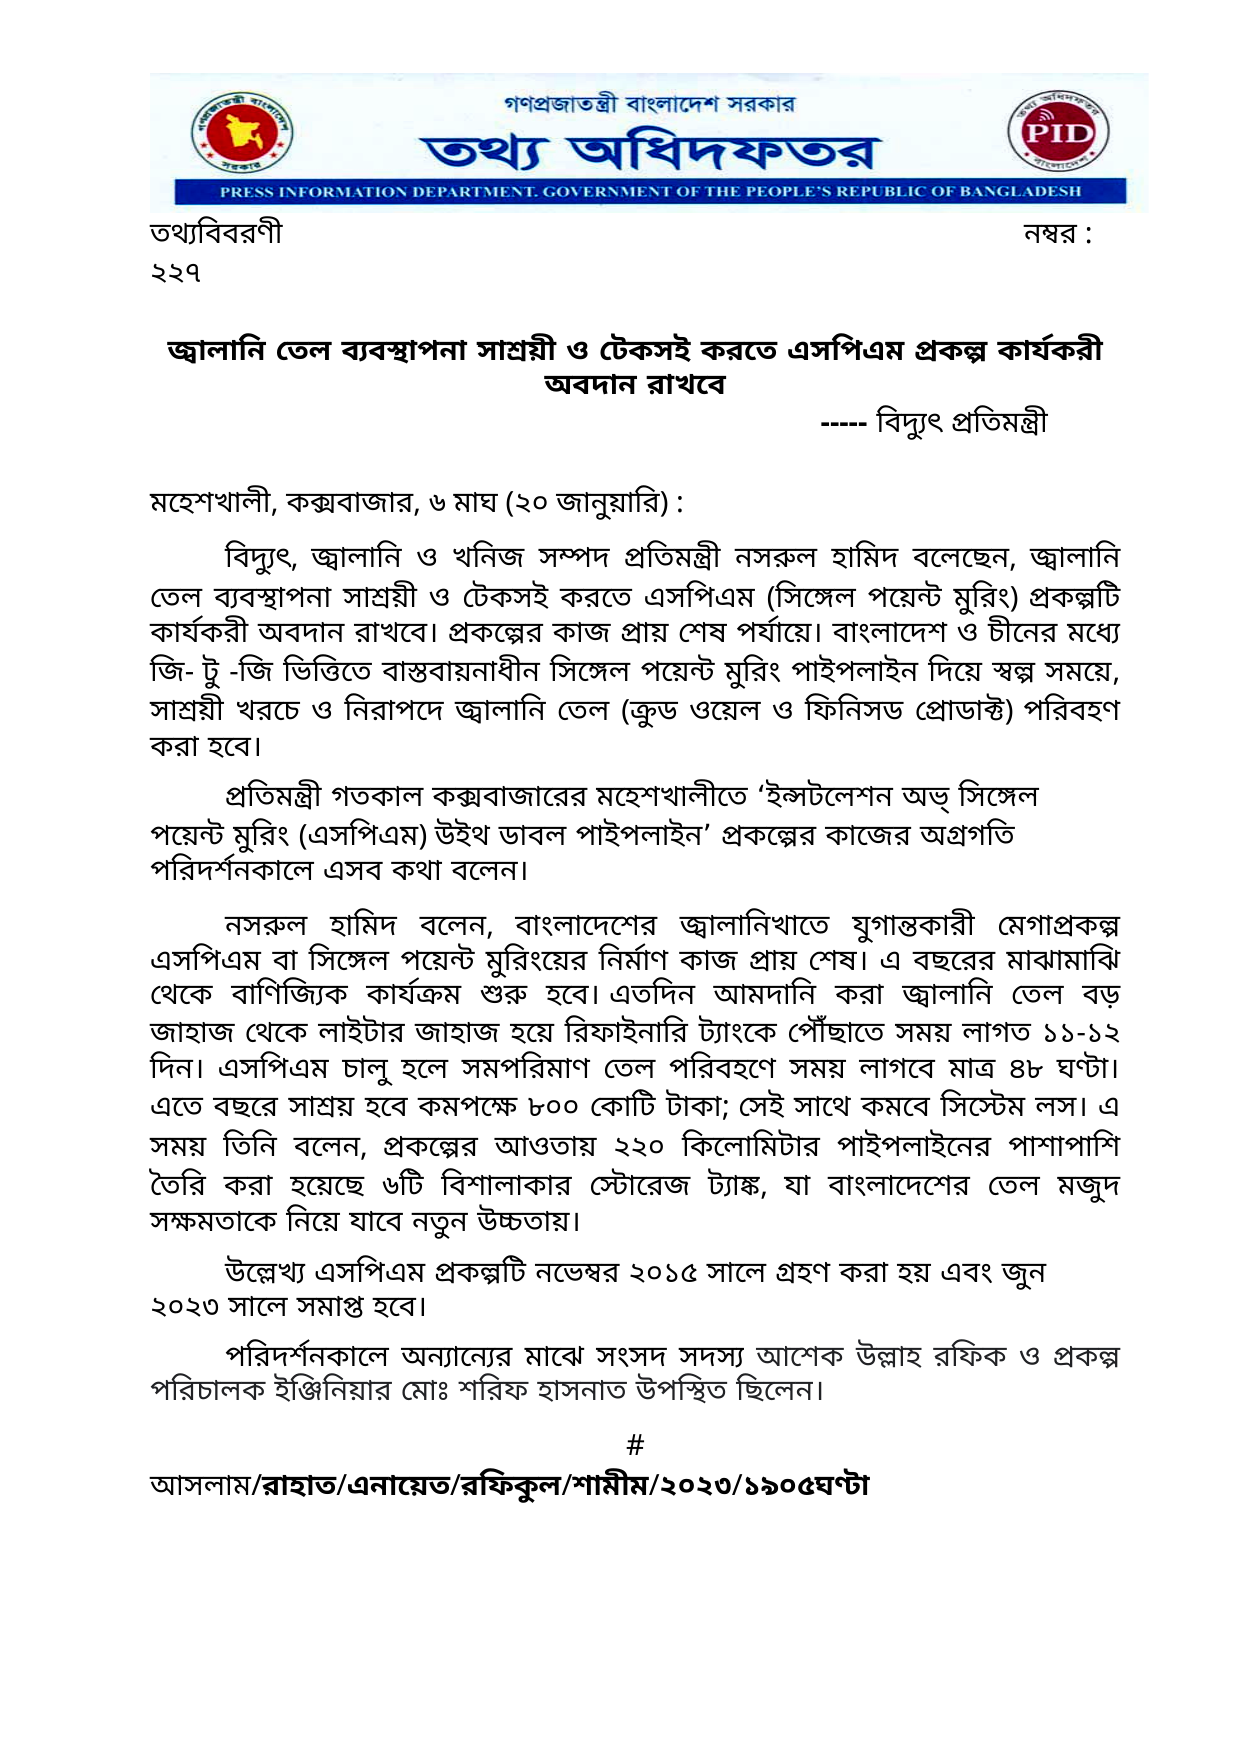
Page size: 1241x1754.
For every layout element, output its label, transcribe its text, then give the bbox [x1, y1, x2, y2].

text নসরুল হামিদ বলেন, বাংলাদেশের জ্বালানিখাতে যুগান্তকারী মেগাপ্রকল্প এসপিএম বা সিঙ্গেল পয়েন্ট মুরিংয়ের নির্মাণ কাজ প্রায় শেষ। এ বছরের মাঝামাঝি থেকে বাণিজ্যিক কার্যক্রম শুরু হবে। এতদিন আমদানি করা জ্বালানি তেল বড় জাহাজ থেকে লাইটার জাহাজ হয়ে রিফাইনারি ট্যাংকে পৌঁছাতে সময় লাগত ১১-১২ দিন। এসপিএম চালু হলে সমপরিমাণ তেল পরিবহণে সময় লাগবে মাত্র ৪৮ ঘণ্টা। এতে বছরে সাশ্রয় হবে কমপক্ষে ৮০০ কোটি টাকা; সেই সাথে কমবে সিস্টেম লস। এ সময় তিনি বলেন, প্রকল্পের আওতায় ২২০ কিলোমিটার পাইপলাইনের পাশাপাশি তৈরি করা হয়েছে ৬টি বিশালাকার স্টোরেজ ট্যাঙ্ক, যা বাংলাদেশের তেল মজুদ সক্ষমতাকে নিয়ে যাবে নতুন উচ্চতায়। [150, 904, 1120, 1238]
text বিদ্যুৎ, জ্বালানি ও খনিজ সম্পদ প্রতিমন্ত্রী নসরুল হামিদ বলেছেন, জ্বালানি তেল ব্যবস্থাপনা সাশ্রয়ী ও টেকসই করতে এসপিএম (সিঙ্গেল পয়েন্ট মুরিং) প্রকল্পটি কার্যকরী অবদান রাখবে। প্রকল্পের কাজ প্রায় শেষ পর্যায়ে। বাংলাদেশ ও চীনের মধ্যে জি- টু -জি ভিত্তিতে বাস্তবায়নাধীন সিঙ্গেল পয়েন্ট মুরিং পাইপলাইন দিয়ে স্বল্প সময়ে, সাশ্রয়ী খরচে ও নিরাপদে জ্বালানি তেল (ক্রুড ওয়েল ও ফিনিসড প্রোডাক্ট) পরিবহণ করা হবে। [150, 536, 1120, 763]
text উল্লেখ্য এসপিএম প্রকল্পটি নভেম্বর ২০১৫ সালে গ্রহণ করা হয় এবং জুন ২০২৩ সালে সমাপ্ত হবে। [150, 1255, 1120, 1323]
text প্রতিমন্ত্রী গতকাল কক্সবাজারের মহেশখালীতে ‘ইন্সটলেশন অভ্‌ সিঙ্গেল পয়েন্ট মুরিং (এসপিএম) উইথ ডাবল পাইপলাইন’ প্রকল্পের কাজের অগ্রগতি পরিদর্শনকালে এসব কথা বলেন। [150, 780, 1120, 887]
text ----- বিদ্যুৎ প্রতিমন্ত্রী [150, 402, 1120, 441]
text জ্বালানি তেল ব্যবস্থাপনা সাশ্রয়ী ও টেকসই করতে এসপিএম প্রকল্প কার্যকরী অবদান রাখবে [150, 334, 1120, 402]
text মহেশখালী, কক্সবাজার, ৬ মাঘ (২০ জানুয়ারি) : [150, 481, 1120, 524]
text আসলাম/রাহাত/এনায়েত/রফিকুল/শামীম/২০২৩/১৯০৫ঘণ্টা [150, 1464, 1120, 1507]
text পরিদর্শনকালে অন্যান্যের মাঝে সংসদ সদস্য আশেক উল্লাহ রফিক ও প্রকল্প পরিচালক ইঞ্জিনিয়ার মোঃ শরিফ হাসনাত উপস্থিত ছিলেন। [150, 1339, 1120, 1407]
text তথ্যবিবরণী নম্বর : ২২৭ [150, 213, 1120, 294]
text # [150, 1424, 1120, 1464]
